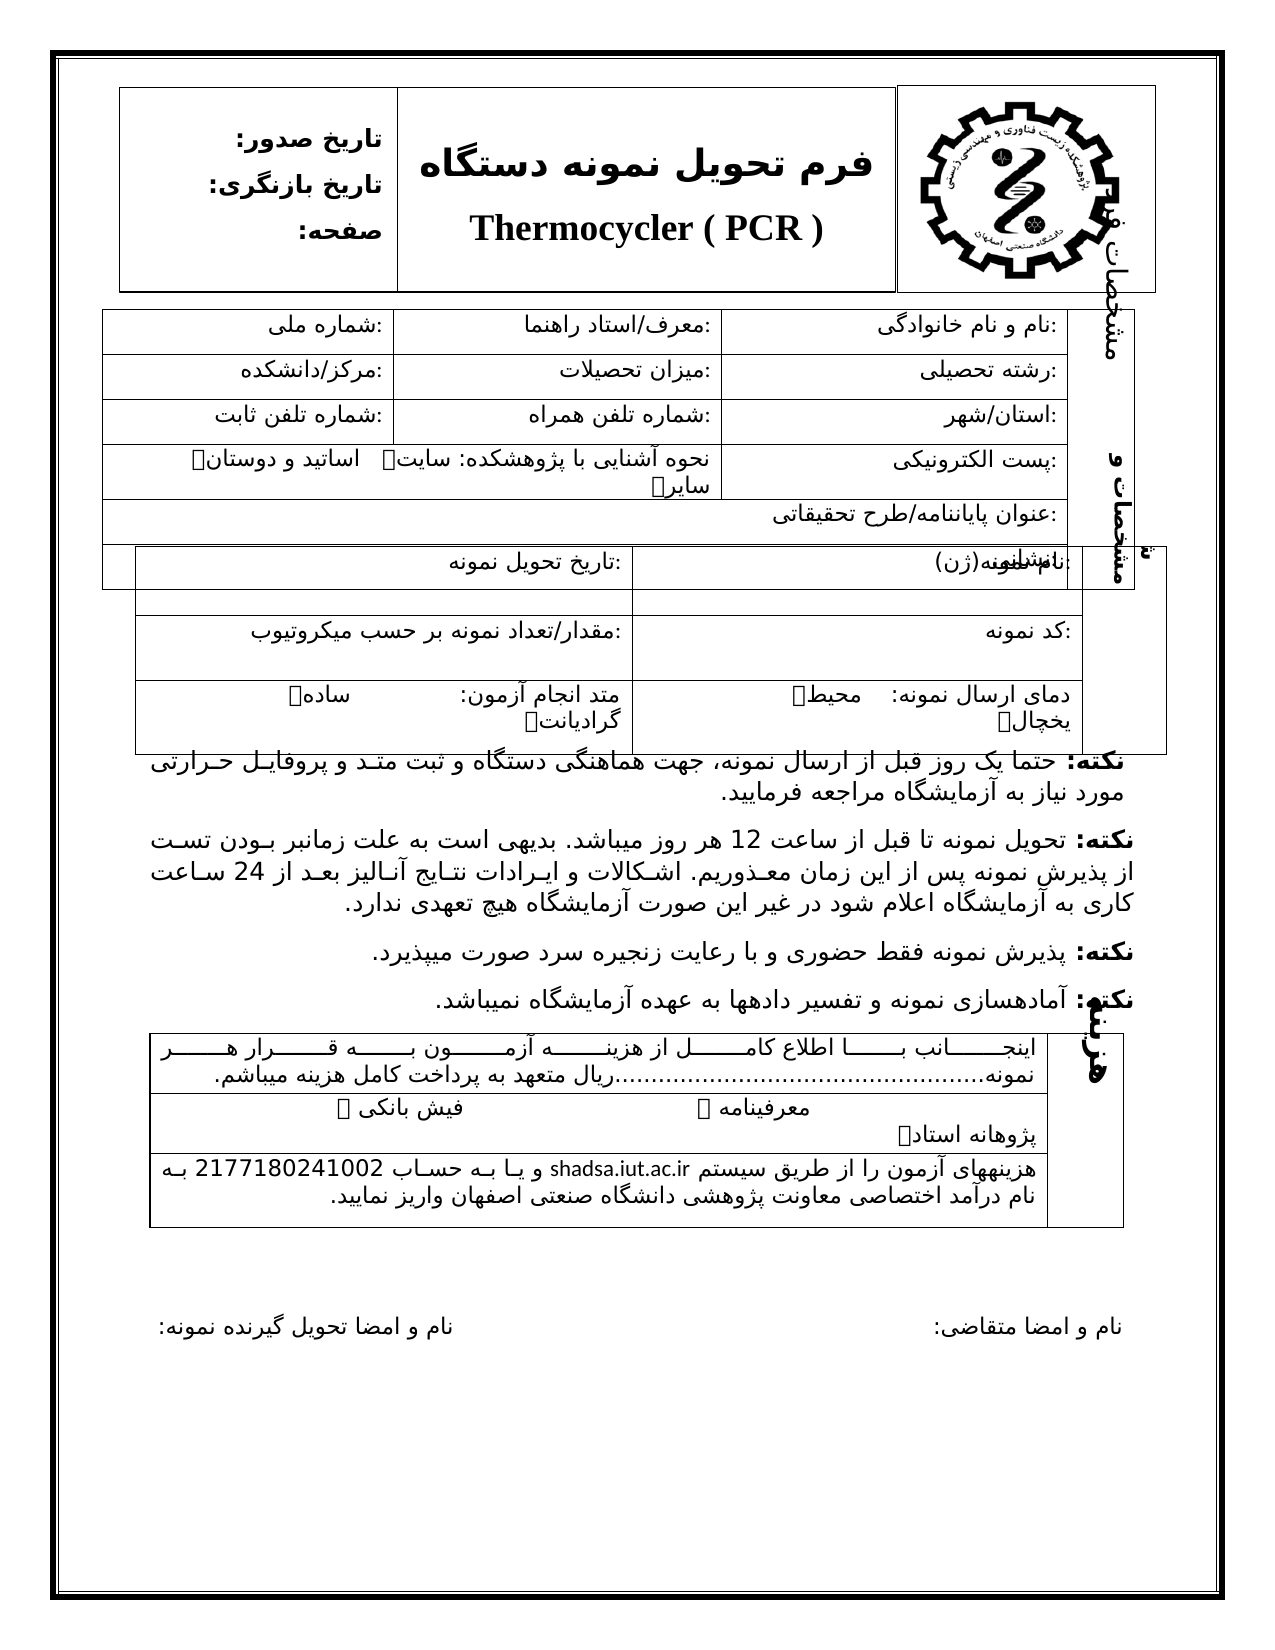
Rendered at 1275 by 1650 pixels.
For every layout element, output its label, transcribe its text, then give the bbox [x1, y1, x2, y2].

text نکته: آمادهسازی نمونه و تفسیر دادهها به عهده آزمایشگاه نمیباشد. [150, 985, 1134, 1014]
table_header هزینه آزمون [1048, 1034, 1123, 1227]
table_header اینجانب با اطلاع کامل از هزینه آزمون به قرار هر نمونه...................................................ریال متعهد به پرداخت کامل هزینه میباشم. [151, 1034, 1047, 1093]
text نام و امضا متقاضی: نام و امضا تحویل گیرنده نمونه: [150, 1313, 1125, 1340]
picture [1109, 272, 1126, 283]
text نکته: حتما یک روز قبل از ارسال نمونه، جهت هماهنگی دستگاه و ثبت متد و پروفایل حرارتی مورد نیاز به آزمایشگاه مراجعه فرمایید. [150, 755, 1125, 807]
table_cell هزینههای آزمون را از طریق سیستم shadsa.iut.ac.ir و یا به حساب 2177180241002 به نام درآمد اختصاصی معاونت پژوهشی دانشگاه صنعتی اصفهان واریز نمایید. [151, 1154, 1047, 1227]
picture [912, 93, 1126, 283]
table_cell معرفینامه فیش بانکی پژوهانه استاد [151, 1094, 1047, 1153]
text نکته: تحویل نمونه تا قبل از ساعت 12 هر روز میباشد. بدیهی است به علت زمانبر بودن تست از پذیرش نمونه پس از این زمان معذوریم. اشکالات و ایرادات نتایج آنالیز بعد از 24 ساعت کاری به آزمایشگاه اعلام شود در غیر این صورت آزمایشگاه هیچ تعهدی ندارد. [150, 826, 1134, 918]
text نکته: پذیرش نمونه فقط حضوری و با رعایت زنجیره سرد صورت میپذیرد. [150, 937, 1134, 966]
